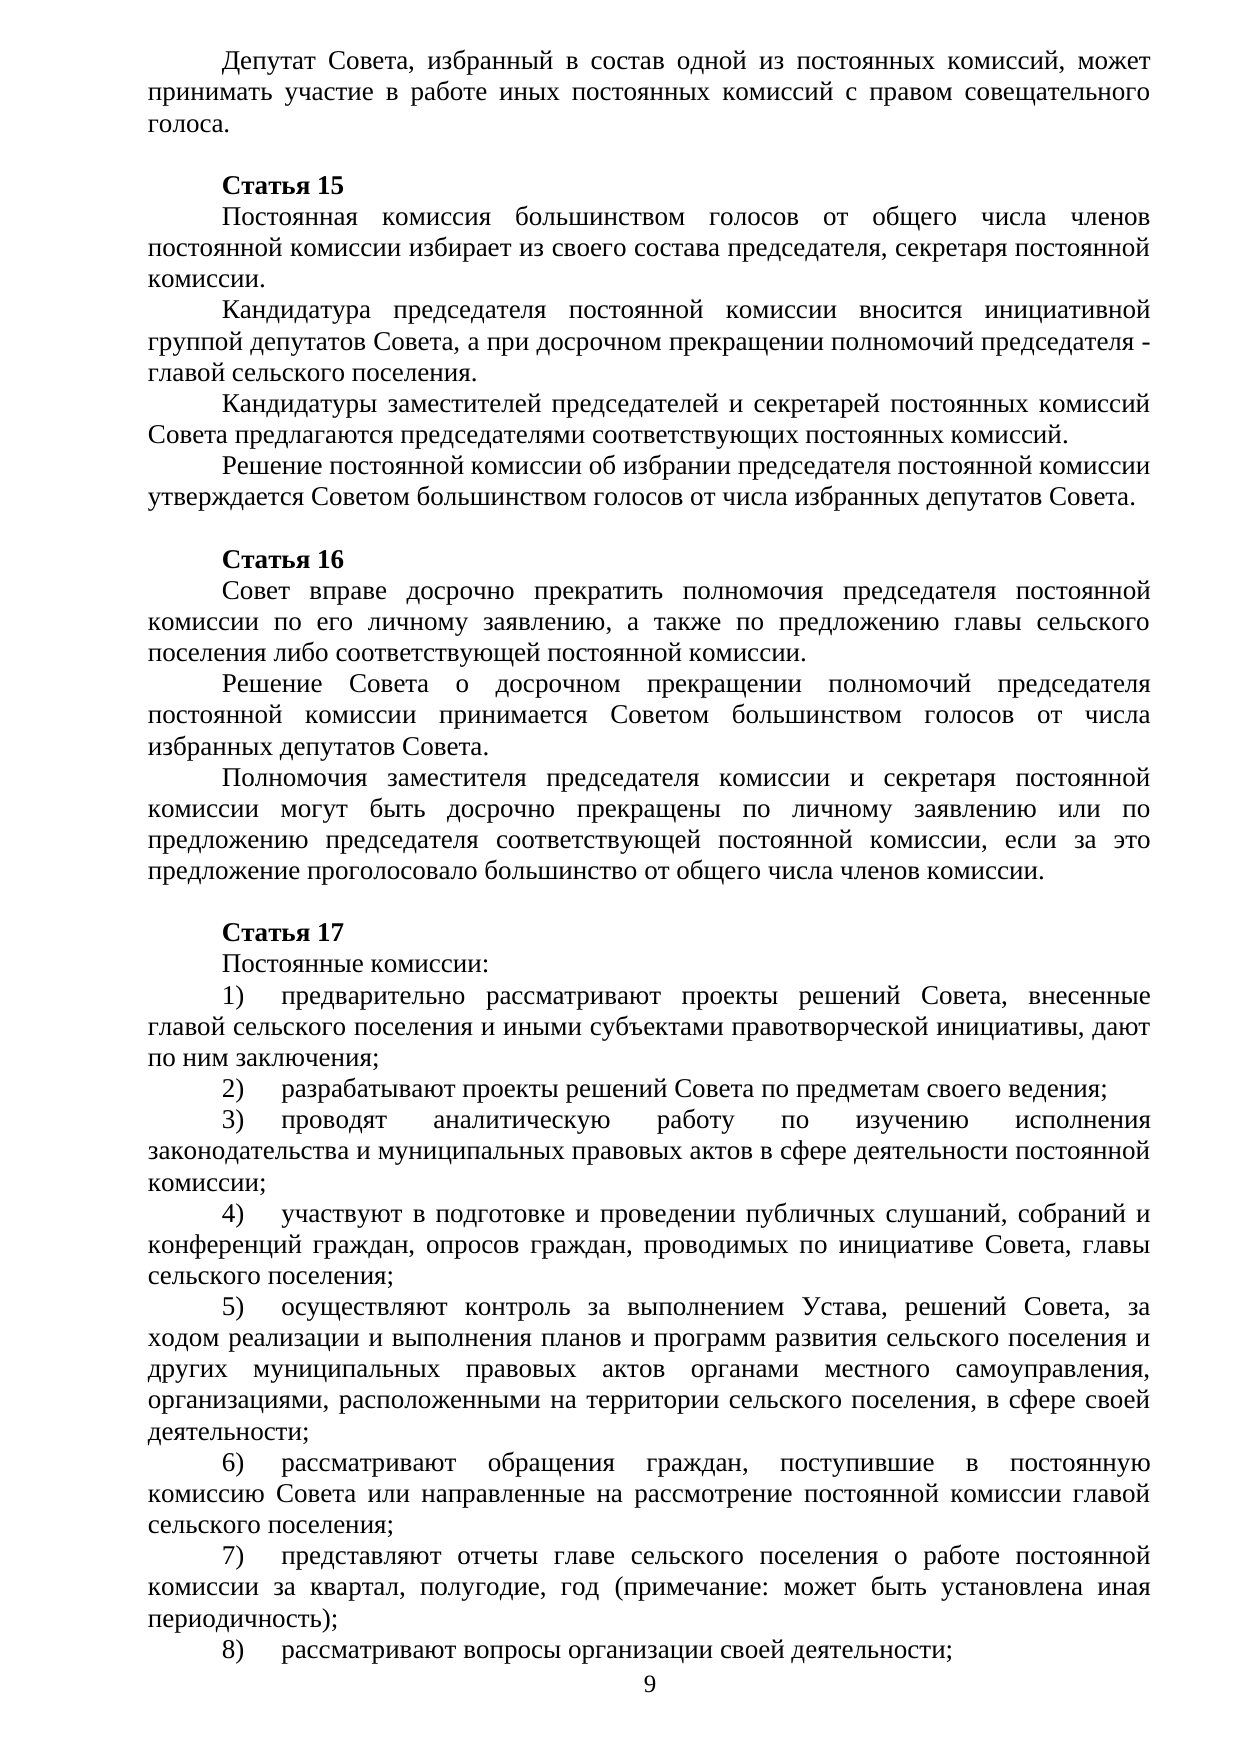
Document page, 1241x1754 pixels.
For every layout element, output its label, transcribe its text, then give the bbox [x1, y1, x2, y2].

text Постоянная комиссия большинством голосов от общего числа членов постоянной комиссии избирает из своего состава председателя, секретаря постоянной комиссии. [148, 200, 1152, 293]
text Депутат Совета, избранный в состав одной из постоянных комиссий, может принимать участие в работе иных постоянных комиссий с правом совещательного голоса. [148, 44, 1152, 138]
text Решение Совета о досрочном прекращении полномочий председателя постоянной комиссии принимается Советом большинством голосов от числа избранных депутатов Совета. [148, 667, 1152, 761]
text Кандидатуры заместителей председателей и секретарей постоянных комиссий Совета предлагаются председателями соответствующих постоянных комиссий. [148, 387, 1152, 449]
list разрабатывают проекты решений Совета по предметам своего ведения; [148, 1072, 1152, 1103]
text Полномочия заместителя председателя комиссии и секретаря постоянной комиссии могут быть досрочно прекращены по личному заявлению или по предложению председателя соответствующей постоянной комиссии, если за это предложение проголосовало большинство от общего числа членов комиссии. [148, 761, 1152, 885]
text Статья 15 [148, 169, 1152, 200]
list осуществляют контроль за выполнением Устава, решений Совета, за ходом реализации и выполнения планов и программ развития сельского поселения и других муниципальных правовых актов органами местного самоуправления, организациями, расположенными на территории сельского поселения, в сфере своей деятельности; [148, 1290, 1152, 1446]
list представляют отчеты главе сельского поселения о работе постоянной комиссии за квартал, полугодие, год (примечание: может быть установлена иная периодичность); [148, 1539, 1152, 1633]
list участвуют в подготовке и проведении публичных слушаний, собраний и конференций граждан, опросов граждан, проводимых по инициативе Совета, главы сельского поселения; [148, 1197, 1152, 1290]
list предварительно рассматривают проекты решений Совета, внесенные главой сельского поселения и иными субъектами правотворческой инициативы, дают по ним заключения; [148, 979, 1152, 1072]
text Статья 17 [148, 916, 1152, 948]
text Кандидатура председателя постоянной комиссии вносится инициативной группой депутатов Совета, а при досрочном прекращении полномочий председателя - главой сельского поселения. [148, 293, 1152, 387]
text Статья 16 [148, 543, 1152, 574]
text Решение постоянной комиссии об избрании председателя постоянной комиссии утверждается Советом большинством голосов от числа избранных депутатов Совета. [148, 449, 1152, 512]
list проводят аналитическую работу по изучению исполнения законодательства и муниципальных правовых актов в сфере деятельности постоянной комиссии; [148, 1103, 1152, 1197]
list рассматривают обращения граждан, поступившие в постоянную комиссию Совета или направленные на рассмотрение постоянной комиссии главой сельского поселения; [148, 1446, 1152, 1539]
text Совет вправе досрочно прекратить полномочия председателя постоянной комиссии по его личному заявлению, а также по предложению главы сельского поселения либо соответствующей постоянной комиссии. [148, 574, 1152, 667]
text Постоянные комиссии: [148, 948, 1152, 979]
list рассматривают вопросы организации своей деятельности; [148, 1633, 1152, 1664]
